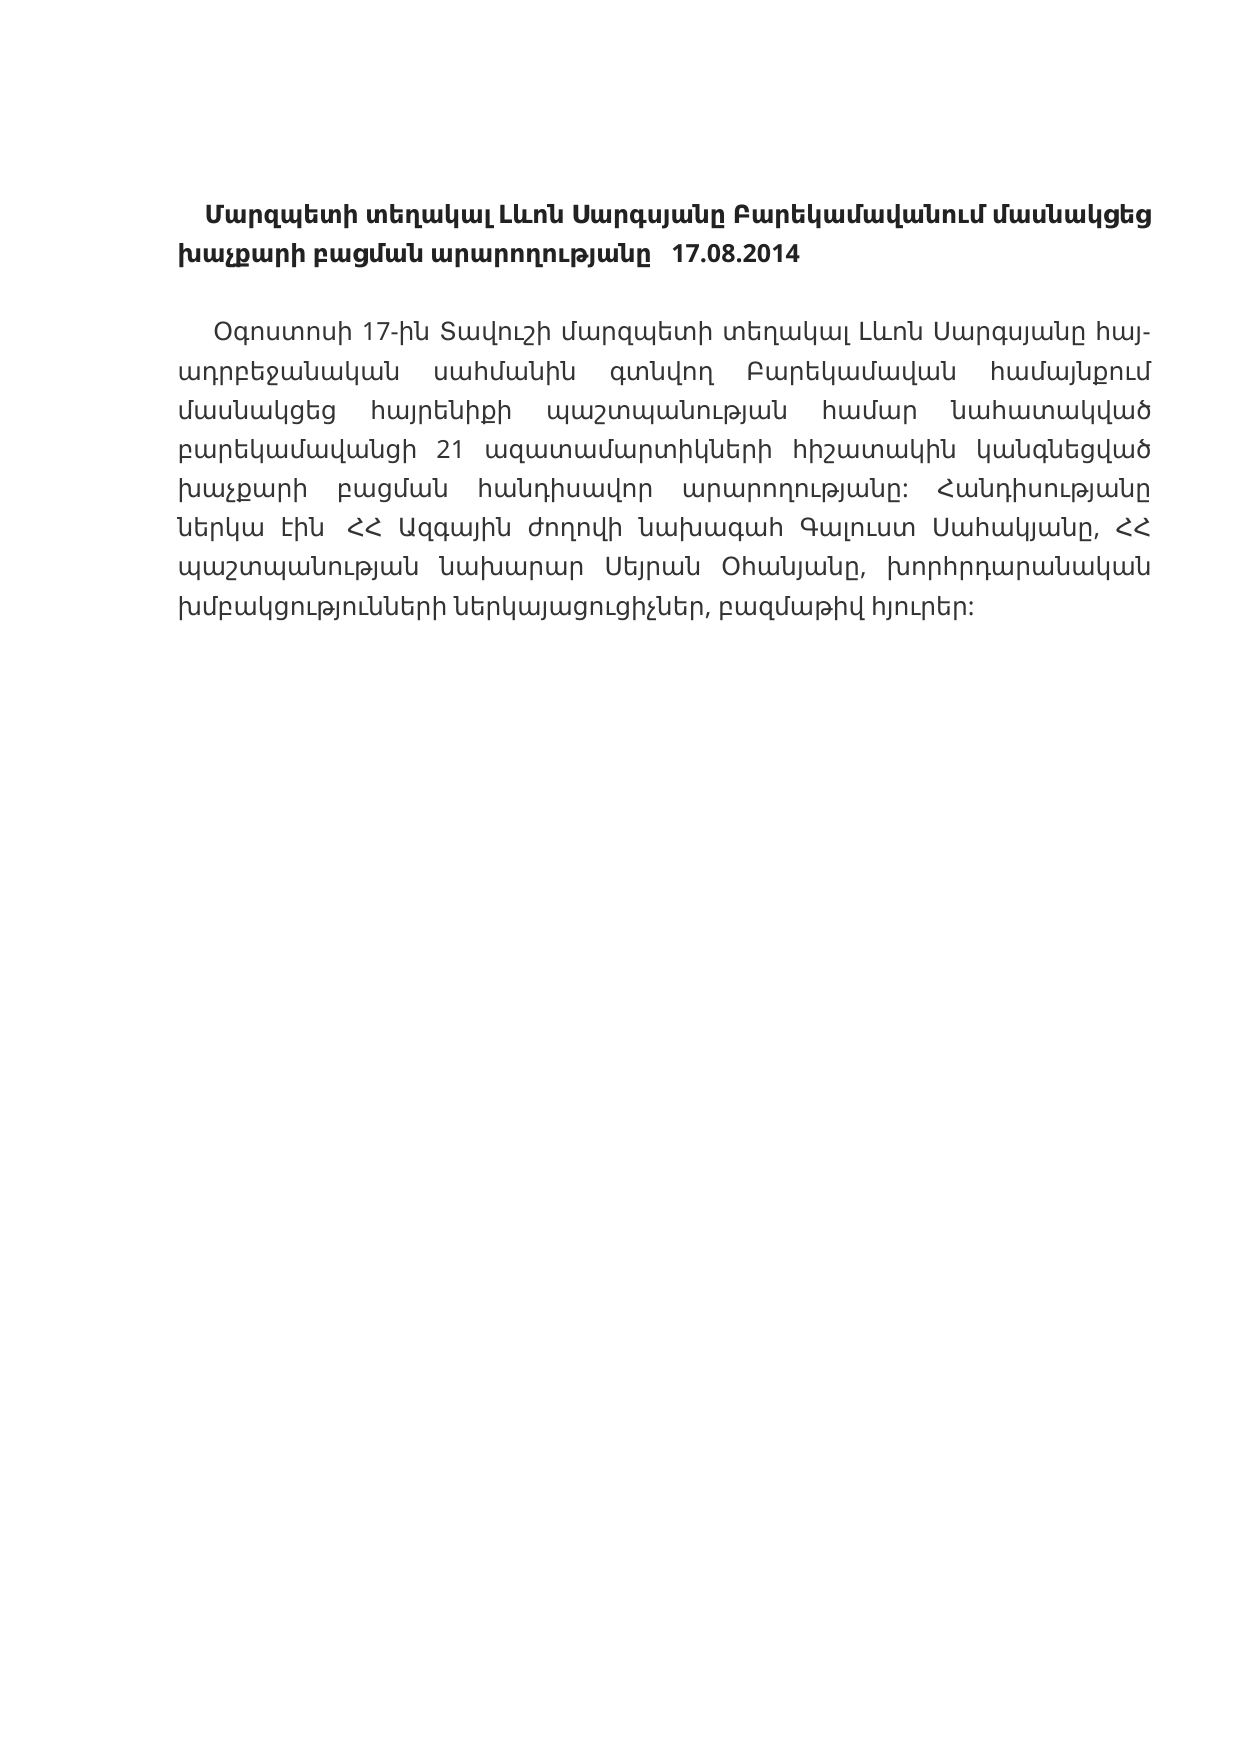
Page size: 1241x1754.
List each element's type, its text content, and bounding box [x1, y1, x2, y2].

text Օգոստոսի 17-ին Տավուշի մարզպետի տեղակալ Լևոն Սարգսյանը հայ-ադրբեջանական սահմանին գտնվող Բարեկամավան համայնքում մասնակցեց հայրենիքի պաշտպանության համար նահատակված բարեկամավանցի 21 ազատամարտիկների հիշատակին կանգնեցված խաչքարի բացման հանդիսավոր արարողությանը: Հանդիսությանը ներկա էին ՀՀ Ազգային ժողովի նախագահ Գալուստ Սահակյանը, ՀՀ պաշտպանության նախարար Սեյրան Օհանյանը, խորհրդարանական խմբակցությունների ներկայացուցիչներ, բազմաթիվ հյուրեր: [177, 314, 1152, 622]
text Մարզպետի տեղակալ Լևոն Սարգսյանը Բարեկամավանում մասնակցեց խաչքարի բացման արարողությանը 17.08.2014 [177, 196, 1152, 270]
